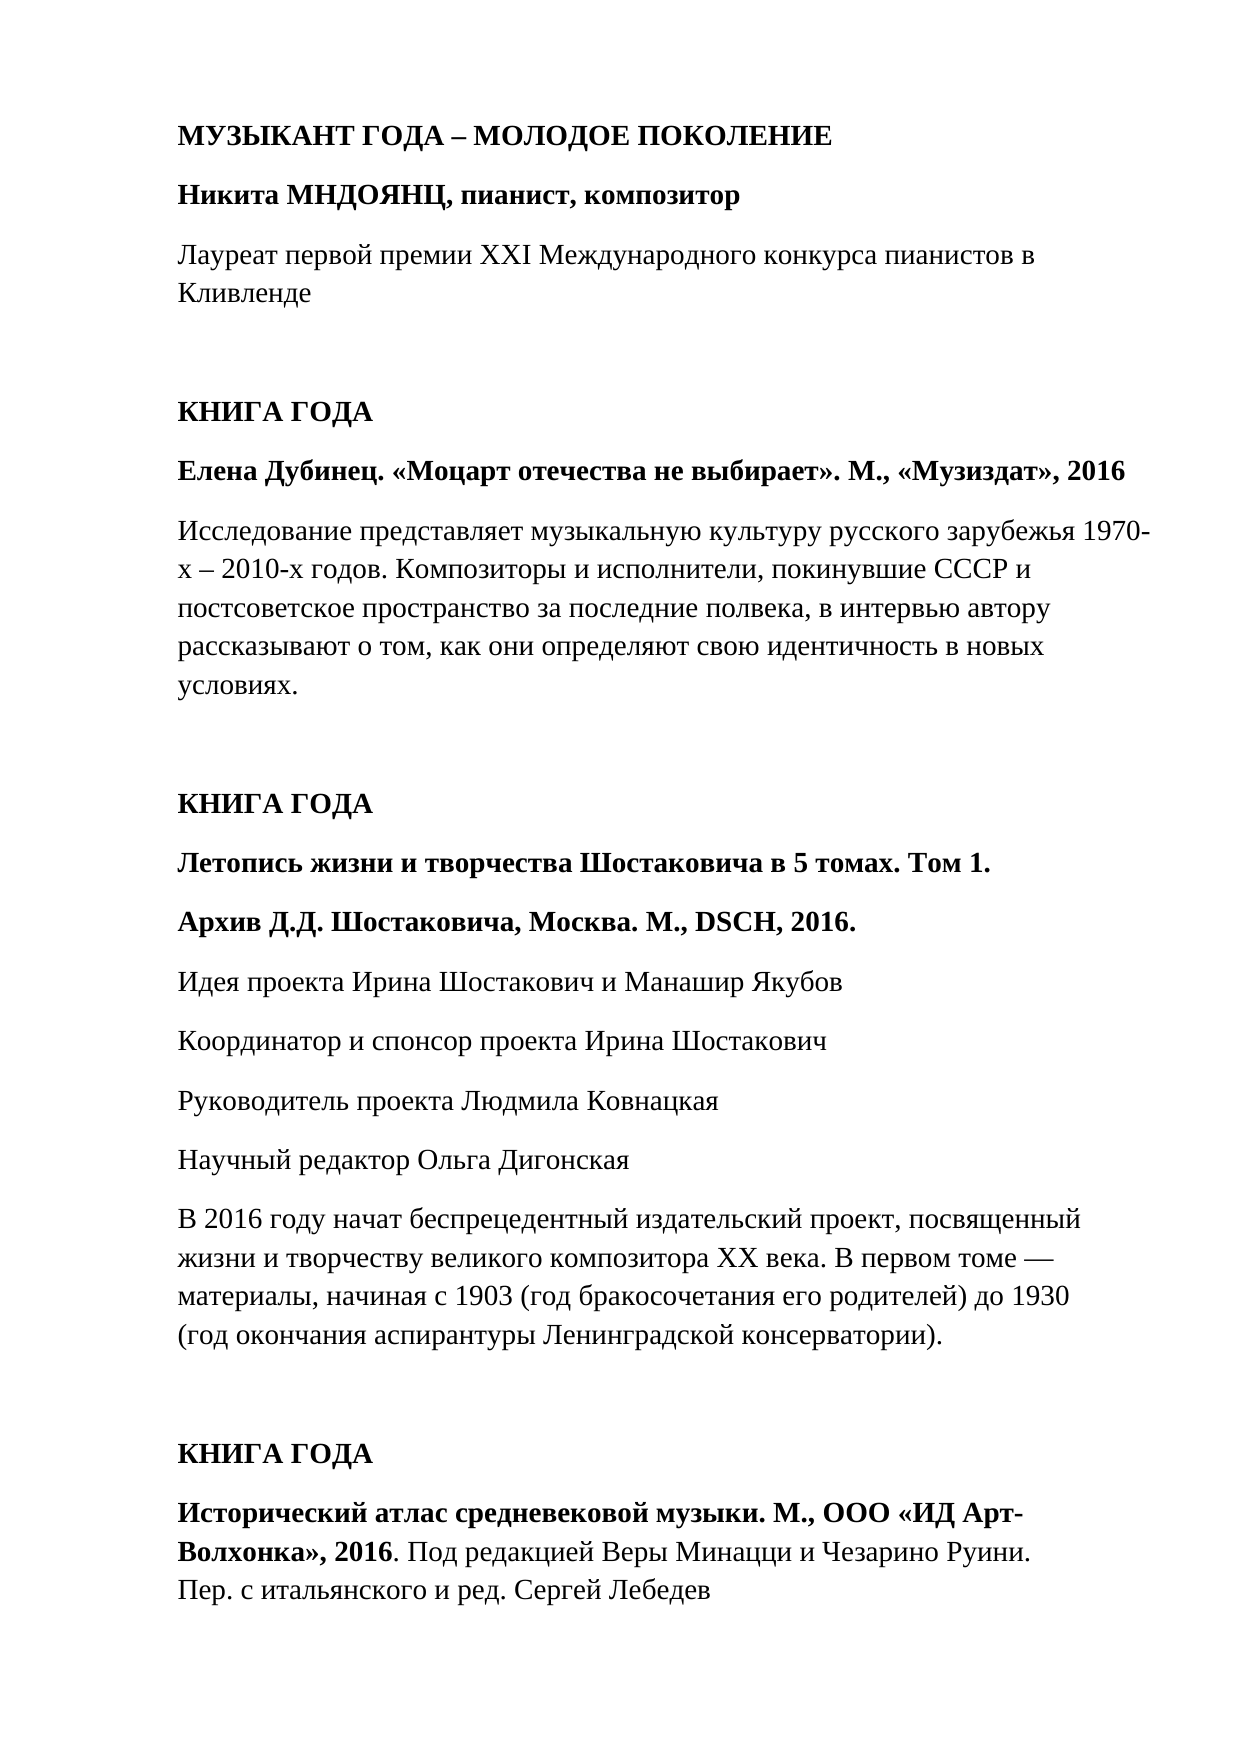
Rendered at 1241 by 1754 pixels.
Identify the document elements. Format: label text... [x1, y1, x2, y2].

text Исследование представляет музыкальную культуру русского зарубежья 1970-х – 2010-х годов. Композиторы и исполнители, покинувшие СССР и постсоветское пространство за последние полвека, в интервью автору рассказывают о том, как они определяют свою идентичность в новых условиях. [177, 513, 1152, 701]
text Лауреат первой премии XXI Международного конкурса пианистов в Кливленде [177, 237, 1152, 309]
text КНИГА ГОДА [177, 1436, 1152, 1469]
text Руководитель проекта Людмила Ковнацкая [177, 1083, 1152, 1116]
text МУЗЫКАНТ ГОДА – МОЛОДОЕ ПОКОЛЕНИЕ [177, 118, 1152, 152]
text Елена Дубинец. «Моцарт отечества не выбирает». М., «Музиздат», 2016 [177, 453, 1152, 487]
text Никита МНДОЯНЦ, пианист, композитор [177, 177, 1152, 211]
text Идея проекта Ирина Шостакович и Манашир Якубов [177, 964, 1152, 997]
text КНИГА ГОДА [177, 394, 1152, 428]
text Архив Д.Д. Шостаковича, Москва. М., DSCH, 2016. [177, 904, 1152, 938]
text Летопись жизни и творчества Шостаковича в 5 томах. Том 1. [177, 845, 1152, 879]
text В 2016 году начат беспрецедентный издательский проект, посвященный жизни и творчеству великого композитора ХХ века. В первом томе — материалы, начиная с 1903 (год бракосочетания его родителей) до 1930 (год окончания аспирантуры Ленинградской консерватории). [177, 1201, 1152, 1351]
text Научный редактор Ольга Дигонская [177, 1142, 1152, 1176]
text Координатор и спонсор проекта Ирина Шостакович [177, 1023, 1152, 1057]
text КНИГА ГОДА [177, 786, 1152, 819]
text Исторический атлас средневековой музыки. М., ООО «ИД Арт-Волхонка», 2016. Под редакцией Веры Минацци и Чезарино Руини. Пер. с итальянского и ред. Сергей Лебедев [177, 1495, 1152, 1606]
